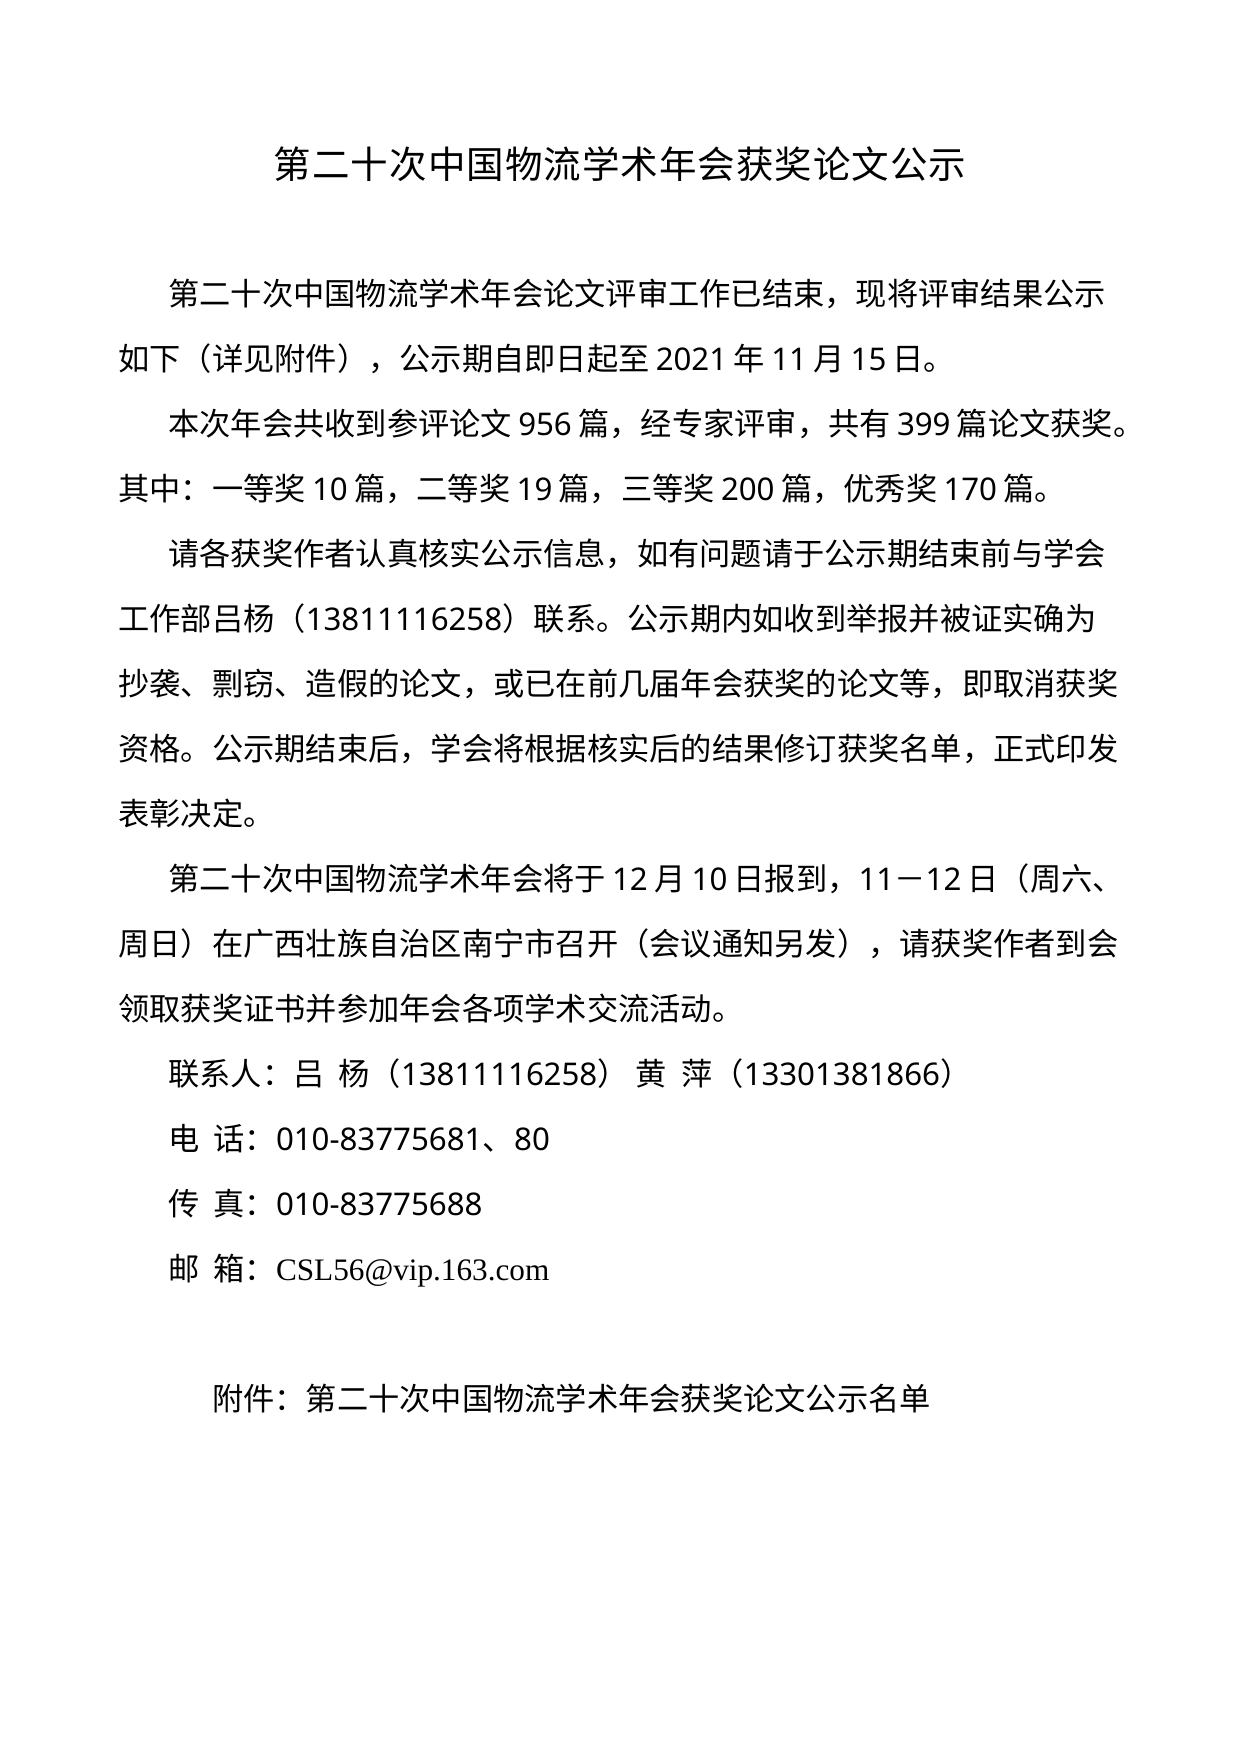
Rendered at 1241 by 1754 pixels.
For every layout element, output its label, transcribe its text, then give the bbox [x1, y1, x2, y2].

text 电 话：010-83775681、80 [118, 1104, 1122, 1169]
text 第二十次中国物流学术年会获奖论文公示 [118, 129, 1122, 194]
text 附件：第二十次中国物流学术年会获奖论文公示名单 [118, 1364, 1122, 1429]
text 邮 箱：CSL56@vip.163.com [118, 1234, 1122, 1299]
text 传 真：010-83775688 [118, 1169, 1122, 1234]
text 联系人：吕 杨（13811116258） 黄 萍（13301381866） [118, 1039, 1122, 1104]
text 第二十次中国物流学术年会将于12月10日报到，11－12日（周六、周日）在广西壮族自治区南宁市召开（会议通知另发），请获奖作者到会领取获奖证书并参加年会各项学术交流活动。 [118, 844, 1122, 1039]
text 请各获奖作者认真核实公示信息，如有问题请于公示期结束前与学会工作部吕杨（13811116258）联系。公示期内如收到举报并被证实确为抄袭、剽窃、造假的论文，或已在前几届年会获奖的论文等，即取消获奖资格。公示期结束后，学会将根据核实后的结果修订获奖名单，正式印发表彰决定。 [118, 519, 1122, 844]
text 本次年会共收到参评论文956篇，经专家评审，共有399篇论文获奖。其中：一等奖10篇，二等奖19篇，三等奖200篇，优秀奖170篇。 [118, 389, 1122, 519]
text 第二十次中国物流学术年会论文评审工作已结束，现将评审结果公示如下（详见附件），公示期自即日起至2021年11月15日。 [118, 259, 1122, 389]
